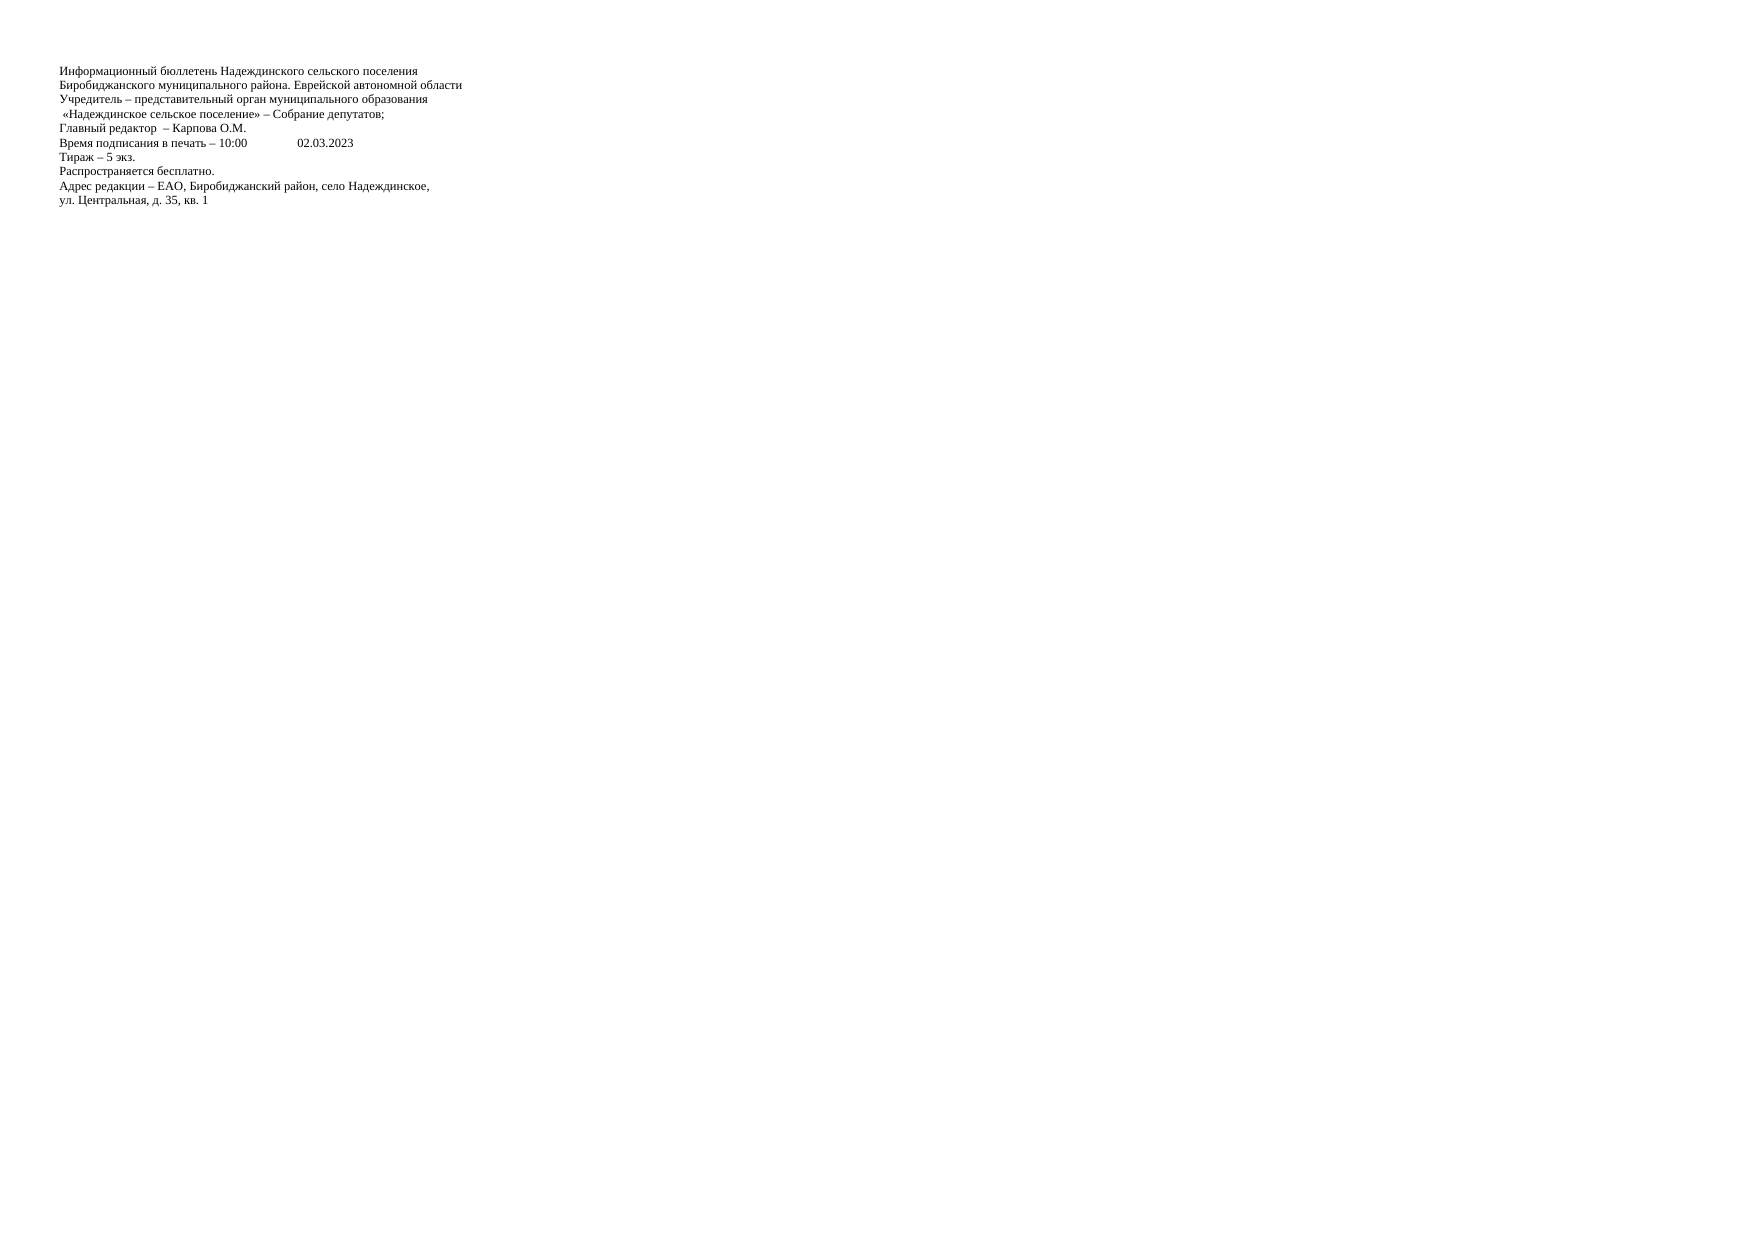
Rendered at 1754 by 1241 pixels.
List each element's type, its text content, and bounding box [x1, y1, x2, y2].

text Главный редактор – Карпова О.М. [59, 121, 856, 135]
text Учредитель – представительный орган муниципального образования [59, 92, 856, 107]
text Тираж – 5 экз. [59, 150, 856, 164]
text Распространяется бесплатно. [59, 164, 856, 178]
text ул. Центральная, д. 35, кв. 1 [59, 193, 856, 207]
text «Надеждинское сельское поселение» – Собрание депутатов; [59, 107, 856, 121]
text Время подписания в печать – 10:00 02.03.2023 [59, 135, 856, 150]
text Адрес редакции – ЕАО, Биробиджанский район, село Надеждинское, [59, 178, 856, 193]
text Биробиджанского муниципального района. Еврейской автономной области [59, 78, 856, 92]
text Информационный бюллетень Надеждинского сельского поселения [59, 63, 856, 78]
